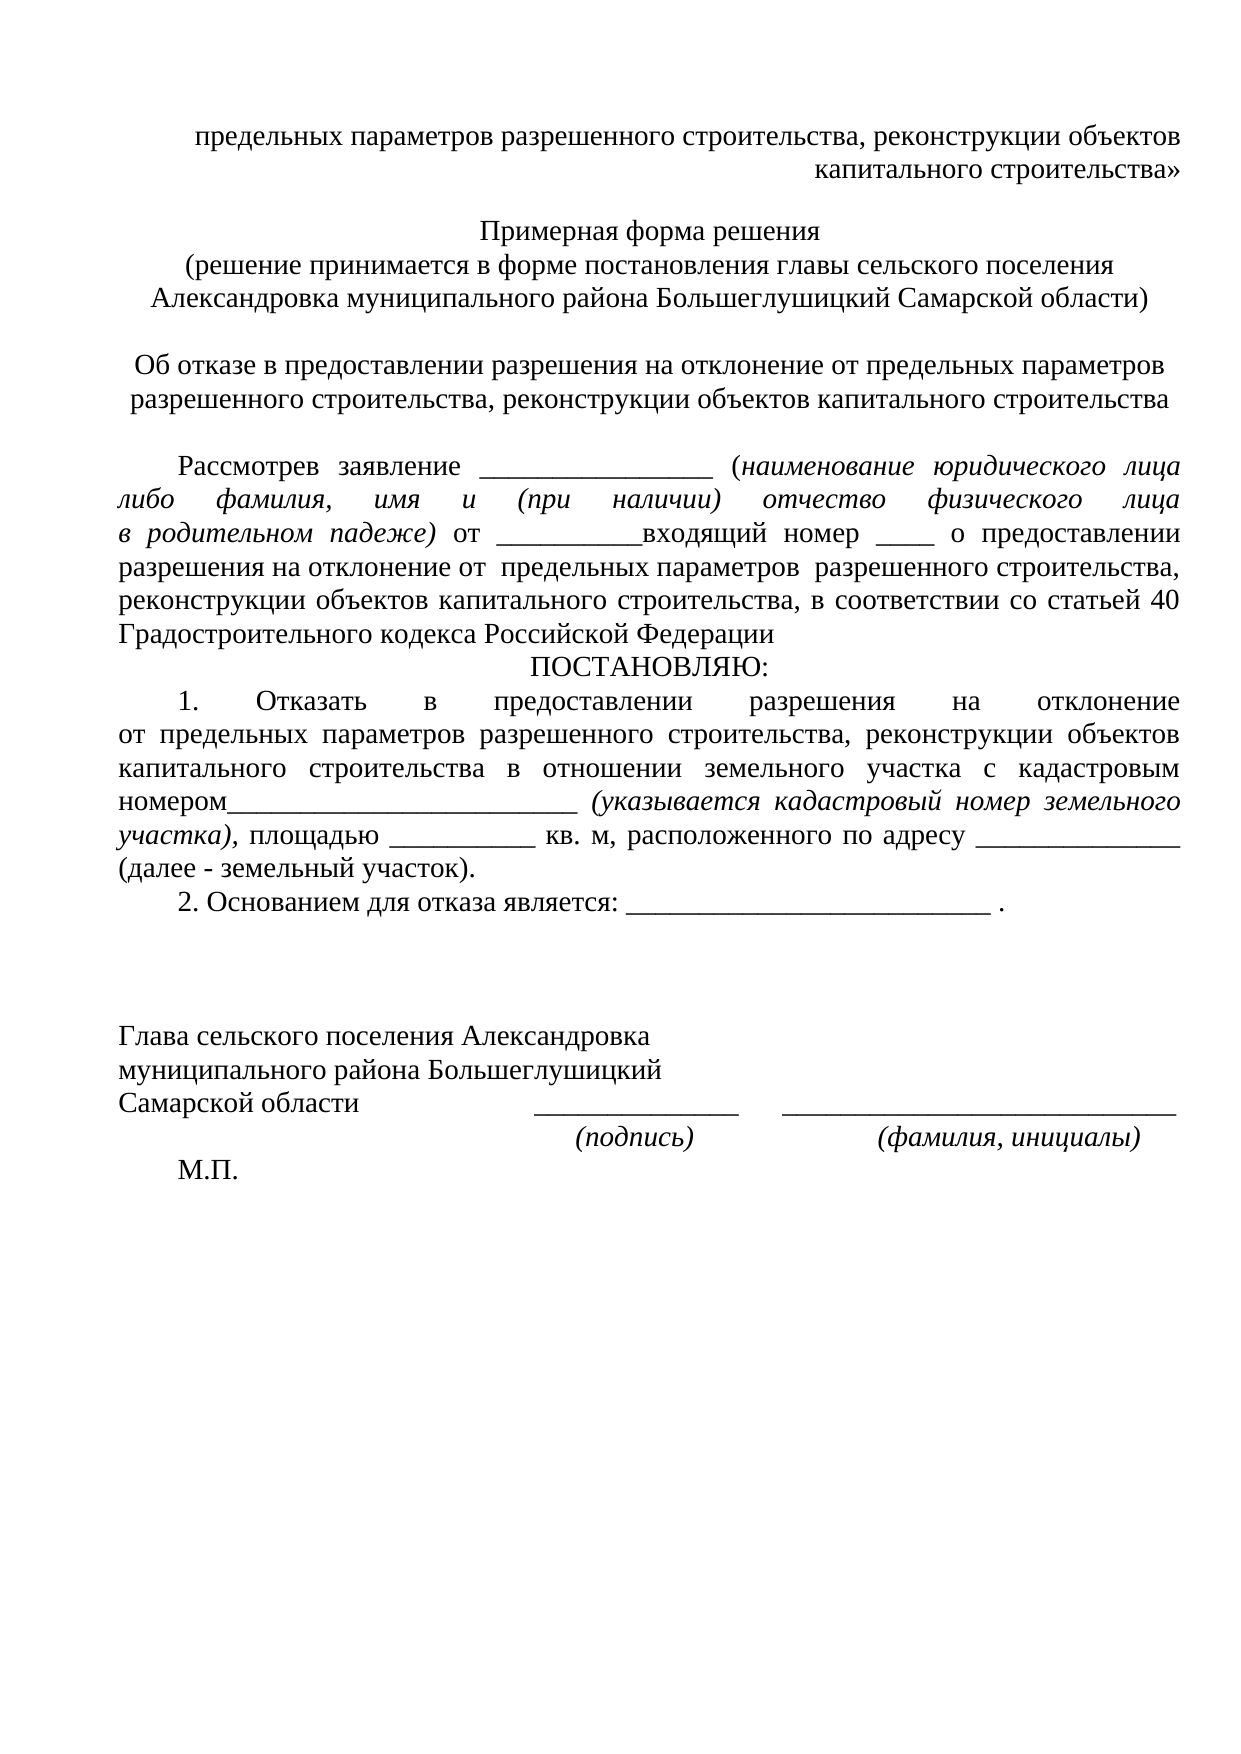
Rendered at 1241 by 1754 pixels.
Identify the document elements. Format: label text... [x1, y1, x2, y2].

text 2. Основанием для отказа является: _________________________ . [118, 884, 1181, 918]
text М.П. [118, 1152, 1181, 1186]
text 1. Отказать в предоставлении разрешения на отклонение от предельных параметров разрешенного строительства, реконструкции объектов капитального строительства в отношении земельного участка с кадастровым номером________________________ (указывается кадастровый номер земельного участка), площадью __________ кв. м, расположенного по адресу ______________ (далее - земельный участок). [118, 683, 1181, 884]
text ПОСТАНОВЛЯЮ: [118, 649, 1181, 683]
text муниципального района Большеглушицкий [118, 1052, 1181, 1085]
text (решение принимается в форме постановления главы сельского поселения Александровка муниципального района Большеглушицкий Самарской области) [118, 247, 1181, 314]
text Глава сельского поселения Александровка [118, 1018, 1181, 1052]
text Об отказе в предоставлении разрешения на отклонение от предельных параметров разрешенного строительства, реконструкции объектов капитального строительства [118, 347, 1181, 414]
text (подпись) (фамилия, инициалы) [118, 1119, 1181, 1152]
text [118, 118, 1181, 185]
text Самарской области ______________ ___________________________ [118, 1085, 1181, 1119]
text Рассмотрев заявление ________________ (наименование юридического лица либо фамилия, имя и (при наличии) отчество физического лица в родительном падеже) от __________входящий номер ____ о предоставлении разрешения на отклонение от предельных параметров разрешенного строительства, реконструкции объектов капитального строительства, в соответствии со статьей 40 Градостроительного кодекса Российской Федерации [118, 448, 1181, 649]
text Примерная форма решения [118, 213, 1181, 247]
